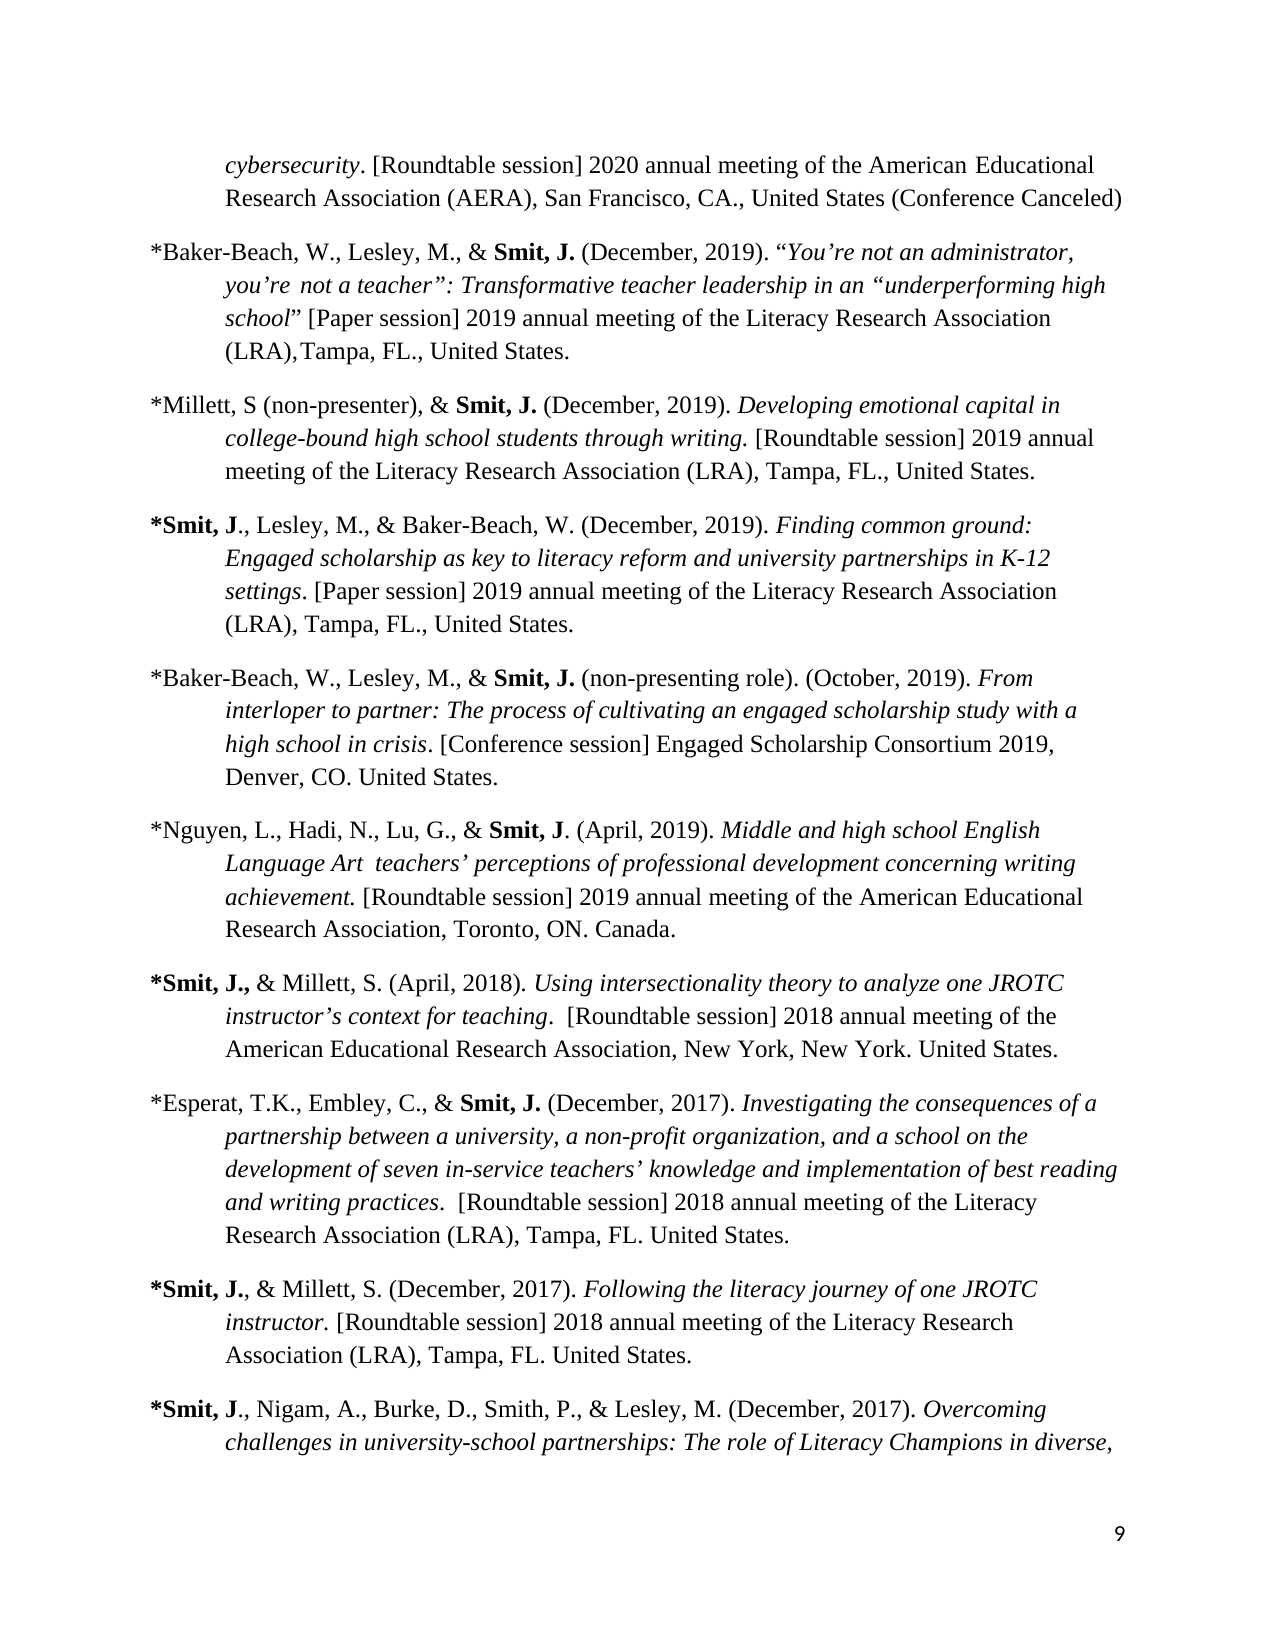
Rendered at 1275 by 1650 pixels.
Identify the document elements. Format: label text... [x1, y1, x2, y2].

text *Baker-Beach, W., Lesley, M., & Smit, J. (non-presenting role). (October, 2019). From interloper to partner: The process of cultivating an engaged scholarship study with a high school in crisis. [Conference session] Engaged Scholarship Consortium 2019, Denver, CO. United States. [150, 663, 1125, 790]
text *Smit, J., Lesley, M., & Baker-Beach, W. (December, 2019). Finding common ground: Engaged scholarship as key to literacy reform and university partnerships in K-12 settings. [Paper session] 2019 annual meeting of the Literacy Research Association (LRA), Tampa, FL., United States. [150, 510, 1125, 637]
text *Smit, J., & Millett, S. (April, 2018). Using intersectionality theory to analyze one JROTC instructor’s context for teaching. [Roundtable session] 2018 annual meeting of the American Educational Research Association, New York, New York. United States. [150, 968, 1125, 1063]
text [150, 1394, 1125, 1456]
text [150, 150, 1125, 212]
text *Esperat, T.K., Embley, C., & Smit, J. (December, 2017). Investigating the consequences of a partnership between a university, a non-profit organization, and a school on the development of seven in-service teachers’ knowledge and implementation of best reading and writing practices. [Roundtable session] 2018 annual meeting of the Literacy Research Association (LRA), Tampa, FL. United States. [150, 1088, 1125, 1249]
text *Baker-Beach, W., Lesley, M., & Smit, J. (December, 2019). “You’re not an administrator, you’re not a teacher”: Transformative teacher leadership in an “underperforming high school” [Paper session] 2019 annual meeting of the Literacy Research Association (LRA), Tampa, FL., United States. [150, 237, 1125, 365]
text *Millett, S (non-presenter), & Smit, J. (December, 2019). Developing emotional capital in college-bound high school students through writing. [Roundtable session] 2019 annual meeting of the Literacy Research Association (LRA), Tampa, FL., United States. [150, 390, 1125, 484]
text *Nguyen, L., Hadi, N., Lu, G., & Smit, J. (April, 2019). Middle and high school English Language Art teachers’ perceptions of professional development concerning writing achievement. [Roundtable session] 2019 annual meeting of the American Educational Research Association, Toronto, ON. Canada. [150, 816, 1125, 943]
text *Smit, J., & Millett, S. (December, 2017). Following the literacy journey of one JROTC instructor. [Roundtable session] 2018 annual meeting of the Literacy Research Association (LRA), Tampa, FL. United States. [150, 1274, 1125, 1369]
